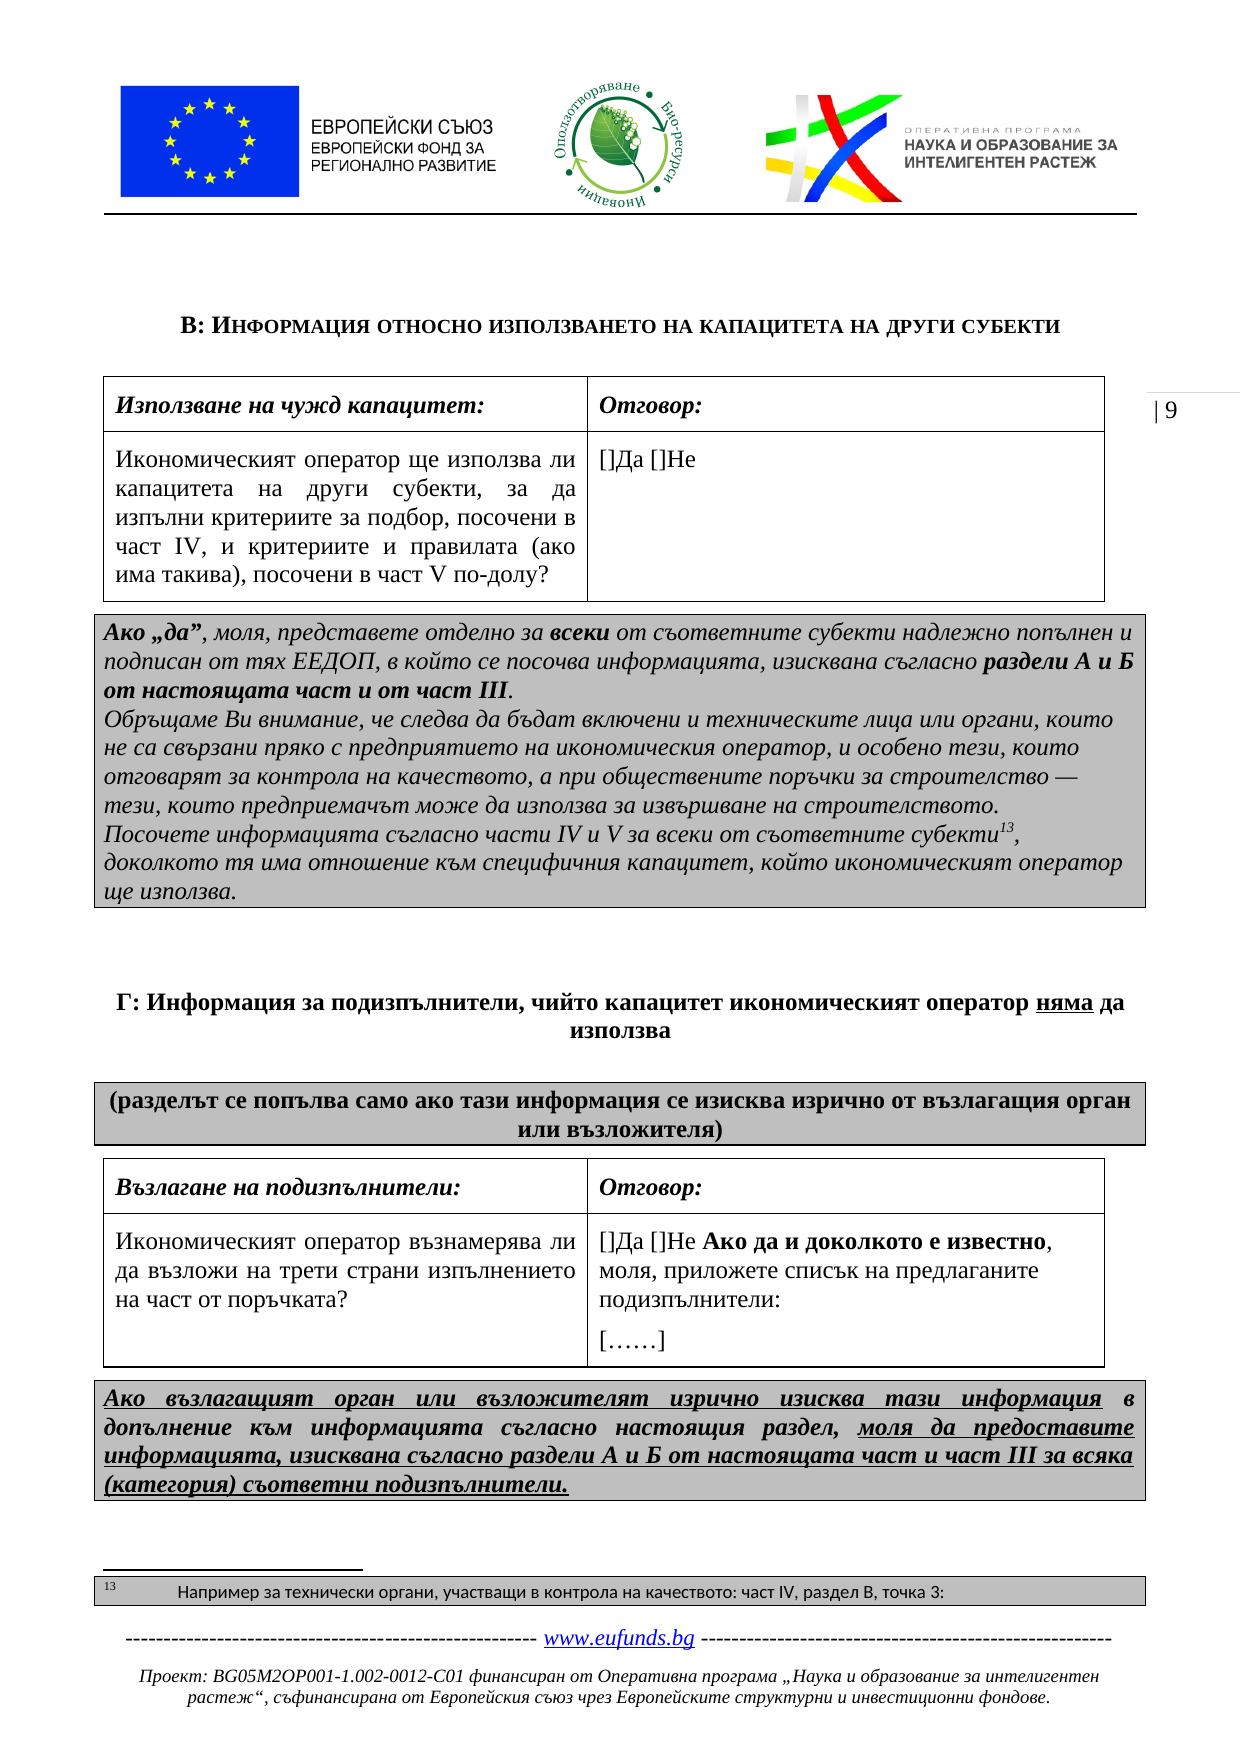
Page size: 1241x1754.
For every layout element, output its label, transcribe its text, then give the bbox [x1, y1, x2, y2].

picture [553, 78, 687, 212]
table_cell []Да []Не [588, 432, 1104, 601]
picture [103, 73, 529, 212]
table_header Възлагане на подизпълнители: [104, 1159, 587, 1213]
table_cell []Да []Не Ако да и доколкото е известно, моля, приложете списък на предлаганите подизпълнители: [……] [588, 1214, 1104, 1366]
table_cell Икономическият оператор възнамерява ли да възложи на трети страни изпълнението на част от поръчката? [104, 1214, 587, 1366]
table_header Използване на чужд капацитет: [104, 377, 587, 431]
table_cell Икономическият оператор ще използва ли капацитета на други субекти, за да изпълни критериите за подбор, посочени в част IV, и критериите и правилата (ако има такива), посочени в част V по-долу? [104, 432, 587, 601]
text Ако „да”, моля, представете отделно за всеки от съответните субекти надлежно попълнен и подписан от тях ЕЕДОП, в който се посочва информацията, изисквана съгласно раздели А и Б от настоящата част и от част III. Обръщаме Ви внимание, че следва да бъдат включени и техническите лица или органи, които не са свързани пряко с предприятието на икономическия оператор, и особено тези, които отговарят за контрола на качеството, а при обществените поръчки за строителство — тези, които предприемачът може да използва за извършване на строителството. Посочете информацията съгласно части IV и V за всеки от съответните субекти, доколкото тя има отношение към специфичния капацитет, който икономическият оператор ще използва. [95, 615, 1145, 907]
table_header Отговор: [588, 1159, 1104, 1213]
picture [751, 75, 1137, 212]
text Ако възлагащият орган или възложителят изрично изисква тази информация в допълнение към информацията съгласно настоящия раздел, моля да предоставите информацията, изисквана съгласно раздели А и Б от настоящата част и част ІІІ за всяка (категория) съответни подизпълнители. [95, 1381, 1145, 1500]
text Г: Информация за подизпълнители, чийто капацитет икономическият оператор няма да използва [103, 987, 1137, 1044]
text В: Информация относно използването на капацитета на други субекти [103, 310, 1137, 339]
text (разделът се попълва само ако тази информация се изисква изрично от възлагащия орган или възложителя) [95, 1083, 1145, 1144]
table_header Отговор: [588, 377, 1104, 431]
